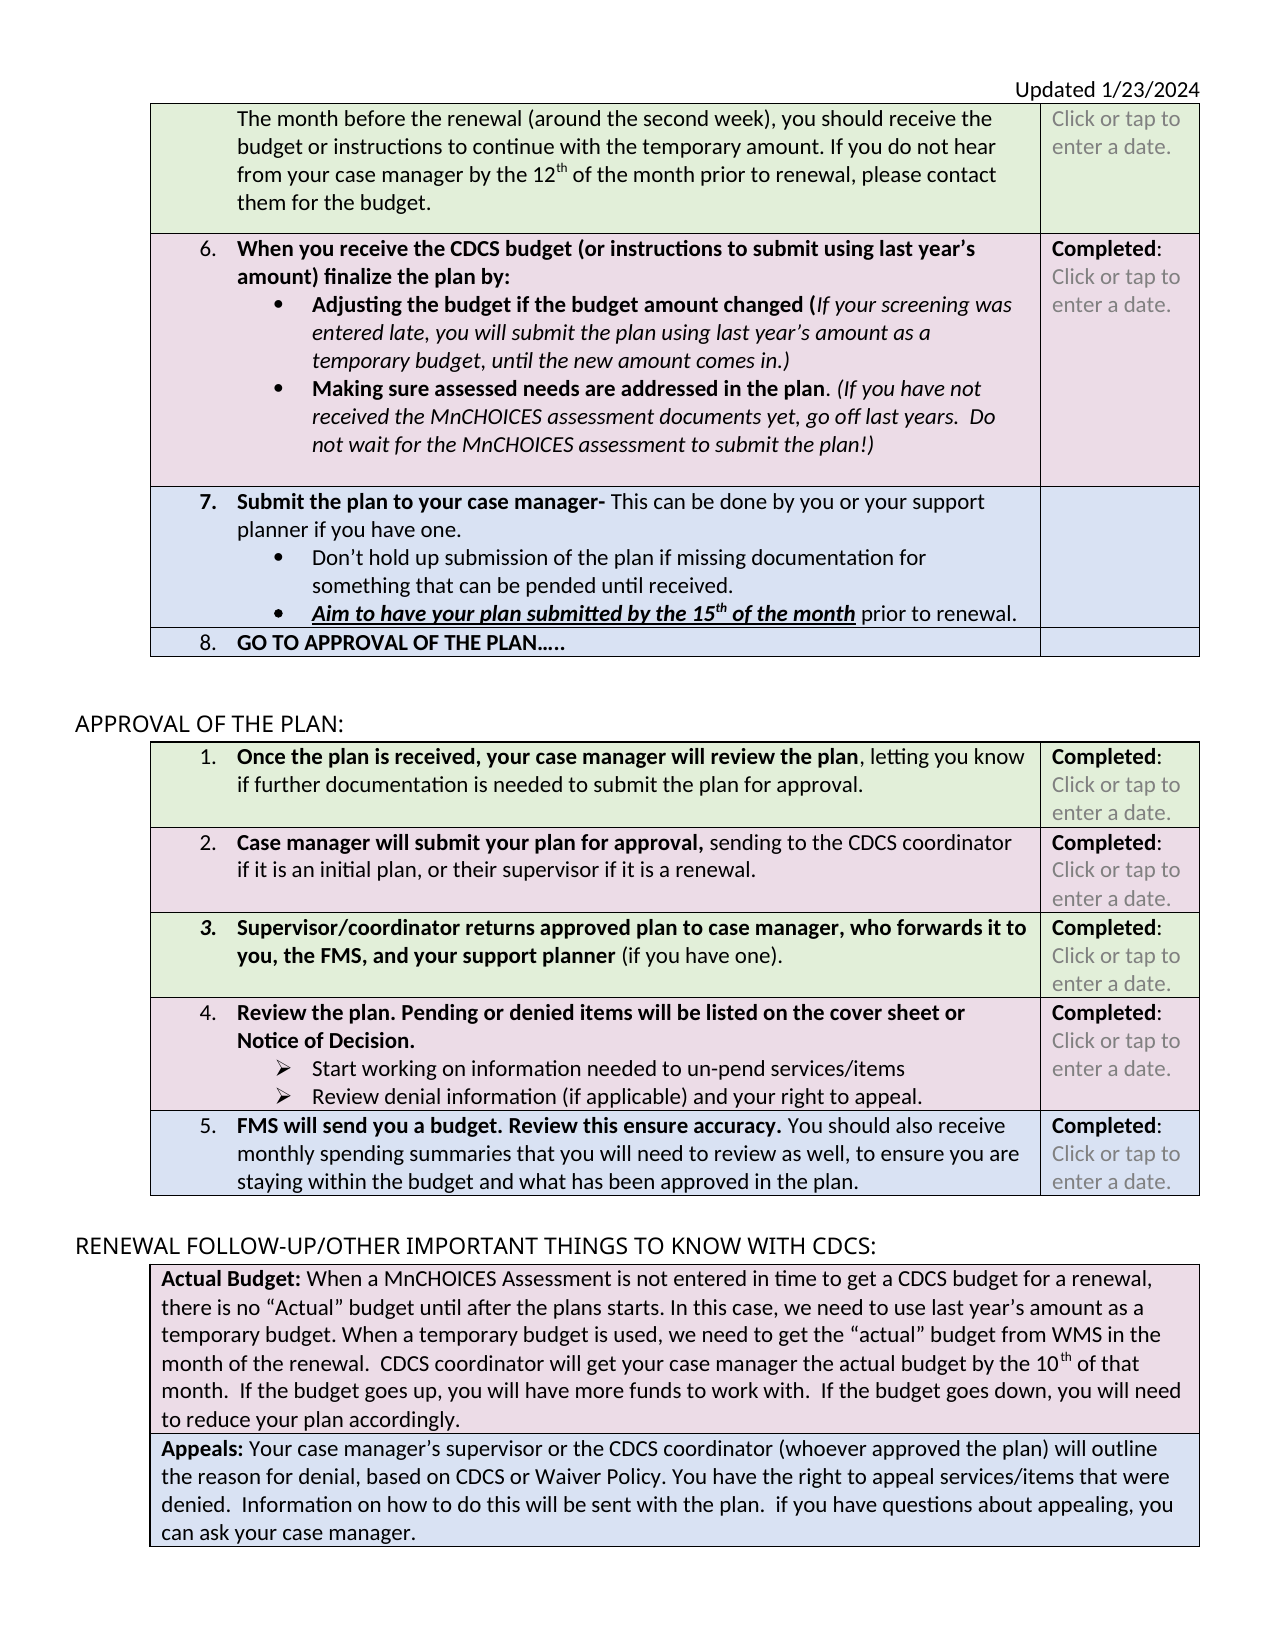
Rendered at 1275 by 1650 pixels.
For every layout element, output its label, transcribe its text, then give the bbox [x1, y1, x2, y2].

text RENEWAL FOLLOW-UP/OTHER IMPORTANT THINGS TO KNOW WITH CDCS: [75, 1230, 1200, 1261]
table_header Actual Budget: When a MnCHOICES Assessment is not entered in time to get a CDCS budget for a renewal, there is no “Actual” budget until after the plans starts. In this case, we need to use last year’s amount as a temporary budget. When a temporary budget is used, we need to get the “actual” budget from WMS in the month of the renewal. CDCS coordinator will get your case manager the actual budget by the 10th of that month. If the budget goes up, you will have more funds to work with. If the budget goes down, you will need to reduce your plan accordingly. [151, 1265, 1199, 1433]
table_cell Completed: [1041, 998, 1199, 1110]
table_cell Case manager will submit your plan for approval, sending to the CDCS coordinator if it is an initial plan, or their supervisor if it is a renewal. [151, 828, 1040, 912]
table_cell Completed: [1041, 1111, 1199, 1195]
text APPROVAL OF THE PLAN: [75, 708, 1200, 739]
table_cell FMS will send you a budget. Review this ensure accuracy. You should also receive monthly spending summaries that you will need to review as well, to ensure you are staying within the budget and what has been approved in the plan. [151, 1111, 1040, 1195]
table_cell Appeals: Your case manager’s supervisor or the CDCS coordinator (whoever approved the plan) will outline the reason for denial, based on CDCS or Waiver Policy. You have the right to appeal services/items that were denied. Information on how to do this will be sent with the plan. if you have questions about appealing, you can ask your case manager. [151, 1434, 1199, 1546]
table_cell Completed: [1041, 913, 1199, 997]
table_cell Review the plan. Pending or denied items will be listed on the cover sheet or Notice of Decision. Start working on information needed to un-pend services/items Review denial information (if applicable) and your right to appeal. [151, 998, 1040, 1110]
table_cell When you receive the CDCS budget (or instructions to submit using last year’s amount) finalize the plan by: Adjusting the budget if the budget amount changed (If your screening was entered late, you will submit the plan using last year’s amount as a temporary budget, until the new amount comes in.) Making sure assessed needs are addressed in the plan. (If you have not received the MnCHOICES assessment documents yet, go off last years. Do not wait for the MnCHOICES assessment to submit the plan!) [151, 234, 1040, 486]
table_cell Completed: [1041, 234, 1199, 486]
table_cell [1041, 628, 1199, 656]
table_cell Completed: [1041, 104, 1199, 233]
table_header Once the plan is received, your case manager will review the plan, letting you know if further documentation is needed to submit the plan for approval. [151, 743, 1040, 827]
table_cell GO TO APPROVAL OF THE PLAN….. [151, 628, 1040, 656]
table_header Completed: [1041, 743, 1199, 827]
table_cell Completed: [1041, 828, 1199, 912]
table_cell [1041, 487, 1199, 627]
table_cell Submit the plan to your case manager- This can be done by you or your support planner if you have one. Don’t hold up submission of the plan if missing documentation for something that can be pended until received. Aim to have your plan submitted by the 15th of the month prior to renewal. [151, 487, 1040, 627]
table_cell Supervisor/coordinator returns approved plan to case manager, who forwards it to you, the FMS, and your support planner (if you have one). [151, 913, 1040, 997]
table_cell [151, 104, 1040, 233]
